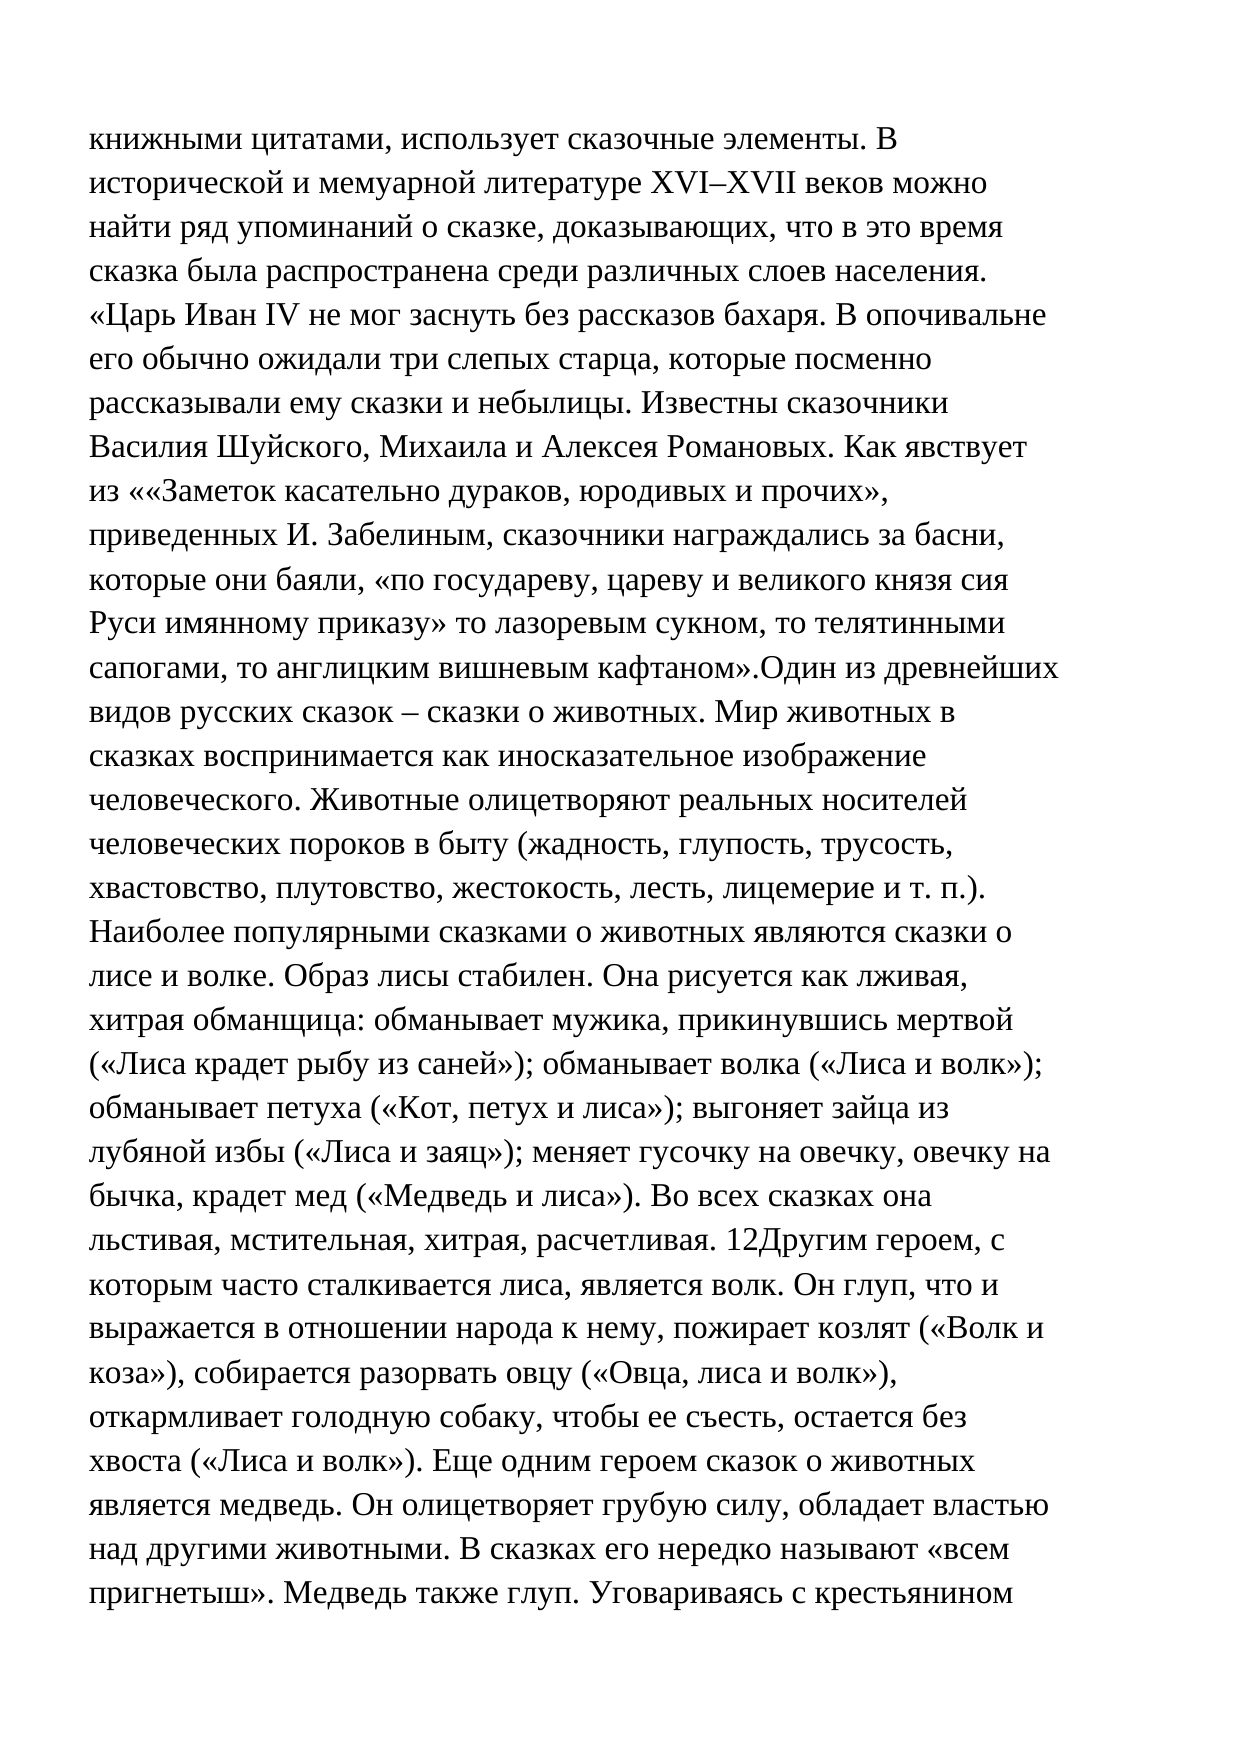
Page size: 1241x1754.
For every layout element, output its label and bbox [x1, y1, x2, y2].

text [88, 118, 1063, 1611]
